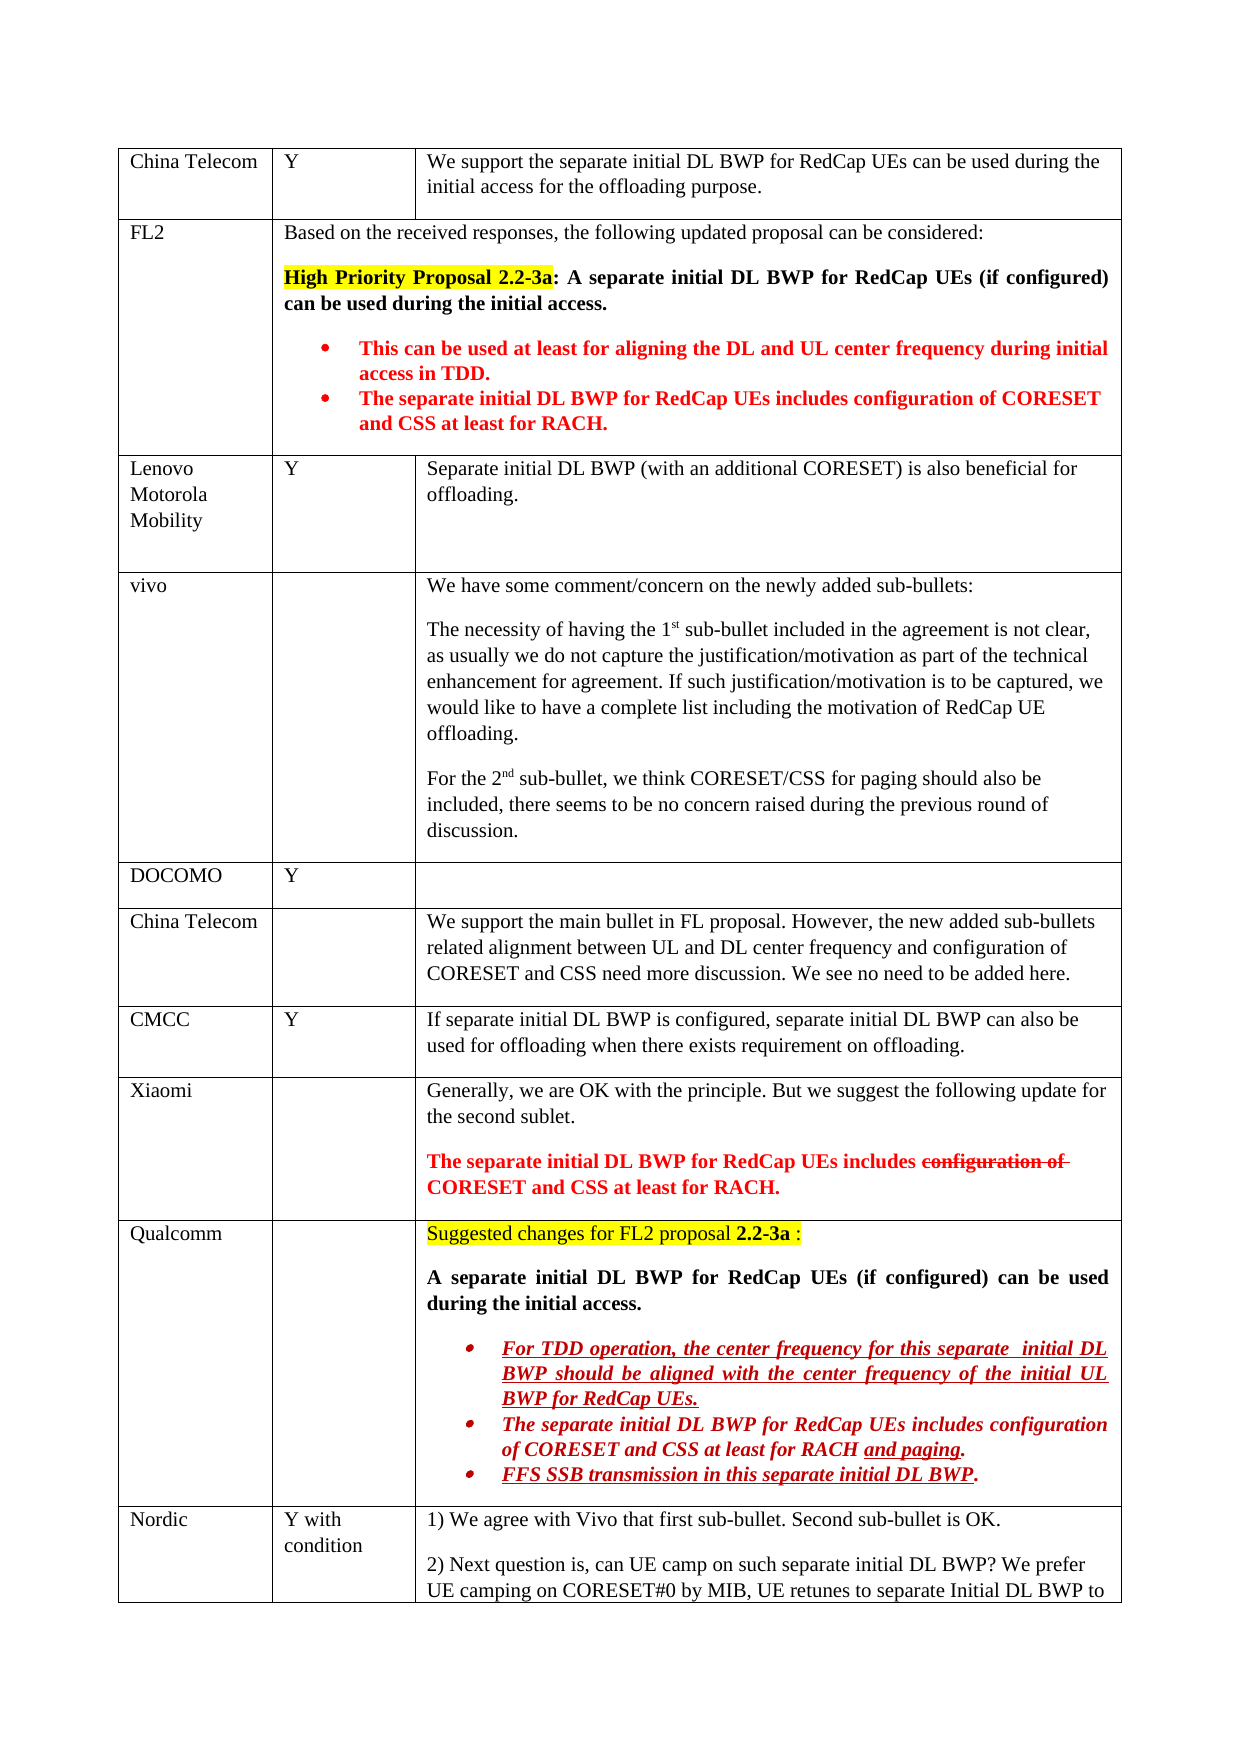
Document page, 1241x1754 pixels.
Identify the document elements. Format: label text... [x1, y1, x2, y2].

table_cell If separate initial DL BWP is configured, separate initial DL BWP can also be used for offloading when there exists requirement on offloading. [416, 1007, 1121, 1077]
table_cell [416, 1507, 1121, 1602]
table_cell Y [273, 1007, 415, 1077]
table_cell [273, 573, 415, 862]
table_cell We have some comment/concern on the newly added sub-bullets: The necessity of having the 1st sub-bullet included in the agreement is not clear, as usually we do not capture the justification/motivation as part of the technical enhancement for agreement. If such justification/motivation is to be captured, we would like to have a complete list including the motivation of RedCap UE offloading. For the 2nd sub-bullet, we think CORESET/CSS for paging should also be included, there seems to be no concern raised during the previous round of discussion. [416, 573, 1121, 862]
table_cell Y [273, 456, 415, 572]
table_cell Suggested changes for FL2 proposal 2.2-3a : A separate initial DL BWP for RedCap UEs (if configured) can be used during the initial access. For TDD operation, the center frequency for this separate initial DL BWP should be aligned with the center frequency of the initial UL BWP for RedCap UEs. The separate initial DL BWP for RedCap UEs includes configuration of CORESET and CSS at least for RACH and paging. FFS SSB transmission in this separate initial DL BWP. [416, 1221, 1121, 1506]
table_cell [273, 1221, 415, 1506]
table_cell Based on the received responses, the following updated proposal can be considered: High Priority Proposal 2.2-3a: A separate initial DL BWP for RedCap UEs (if configured) can be used during the initial access. This can be used at least for aligning the DL and UL center frequency during initial access in TDD. The separate initial DL BWP for RedCap UEs includes configuration of CORESET and CSS at least for RACH. [273, 220, 1121, 455]
table_cell [416, 863, 1121, 908]
table_cell China Telecom [119, 149, 272, 219]
table_cell China Telecom [119, 909, 272, 1006]
table_cell Lenovo Motorola Mobility [119, 456, 272, 572]
table_cell CMCC [119, 1007, 272, 1077]
table_cell DOCOMO [119, 863, 272, 908]
table_cell We support the separate initial DL BWP for RedCap UEs can be used during the initial access for the offloading purpose. [416, 149, 1121, 219]
table_cell Y [273, 149, 415, 219]
table_cell Xiaomi [119, 1078, 272, 1219]
table_cell vivo [119, 573, 272, 862]
table_cell FL2 [119, 220, 272, 455]
table_cell Y with condition [273, 1507, 415, 1602]
table_cell Generally, we are OK with the principle. But we suggest the following update for the second sublet. The separate initial DL BWP for RedCap UEs includes configuration of CORESET and CSS at least for RACH. [416, 1078, 1121, 1219]
table_cell [273, 1078, 415, 1219]
table_cell We support the main bullet in FL proposal. However, the new added sub-bullets related alignment between UL and DL center frequency and configuration of CORESET and CSS need more discussion. We see no need to be added here. [416, 909, 1121, 1006]
table_cell [273, 909, 415, 1006]
table_cell Qualcomm [119, 1221, 272, 1506]
table_cell Y [273, 863, 415, 908]
table_cell Nordic [119, 1507, 272, 1602]
table_cell Separate initial DL BWP (with an additional CORESET) is also beneficial for offloading. [416, 456, 1121, 572]
